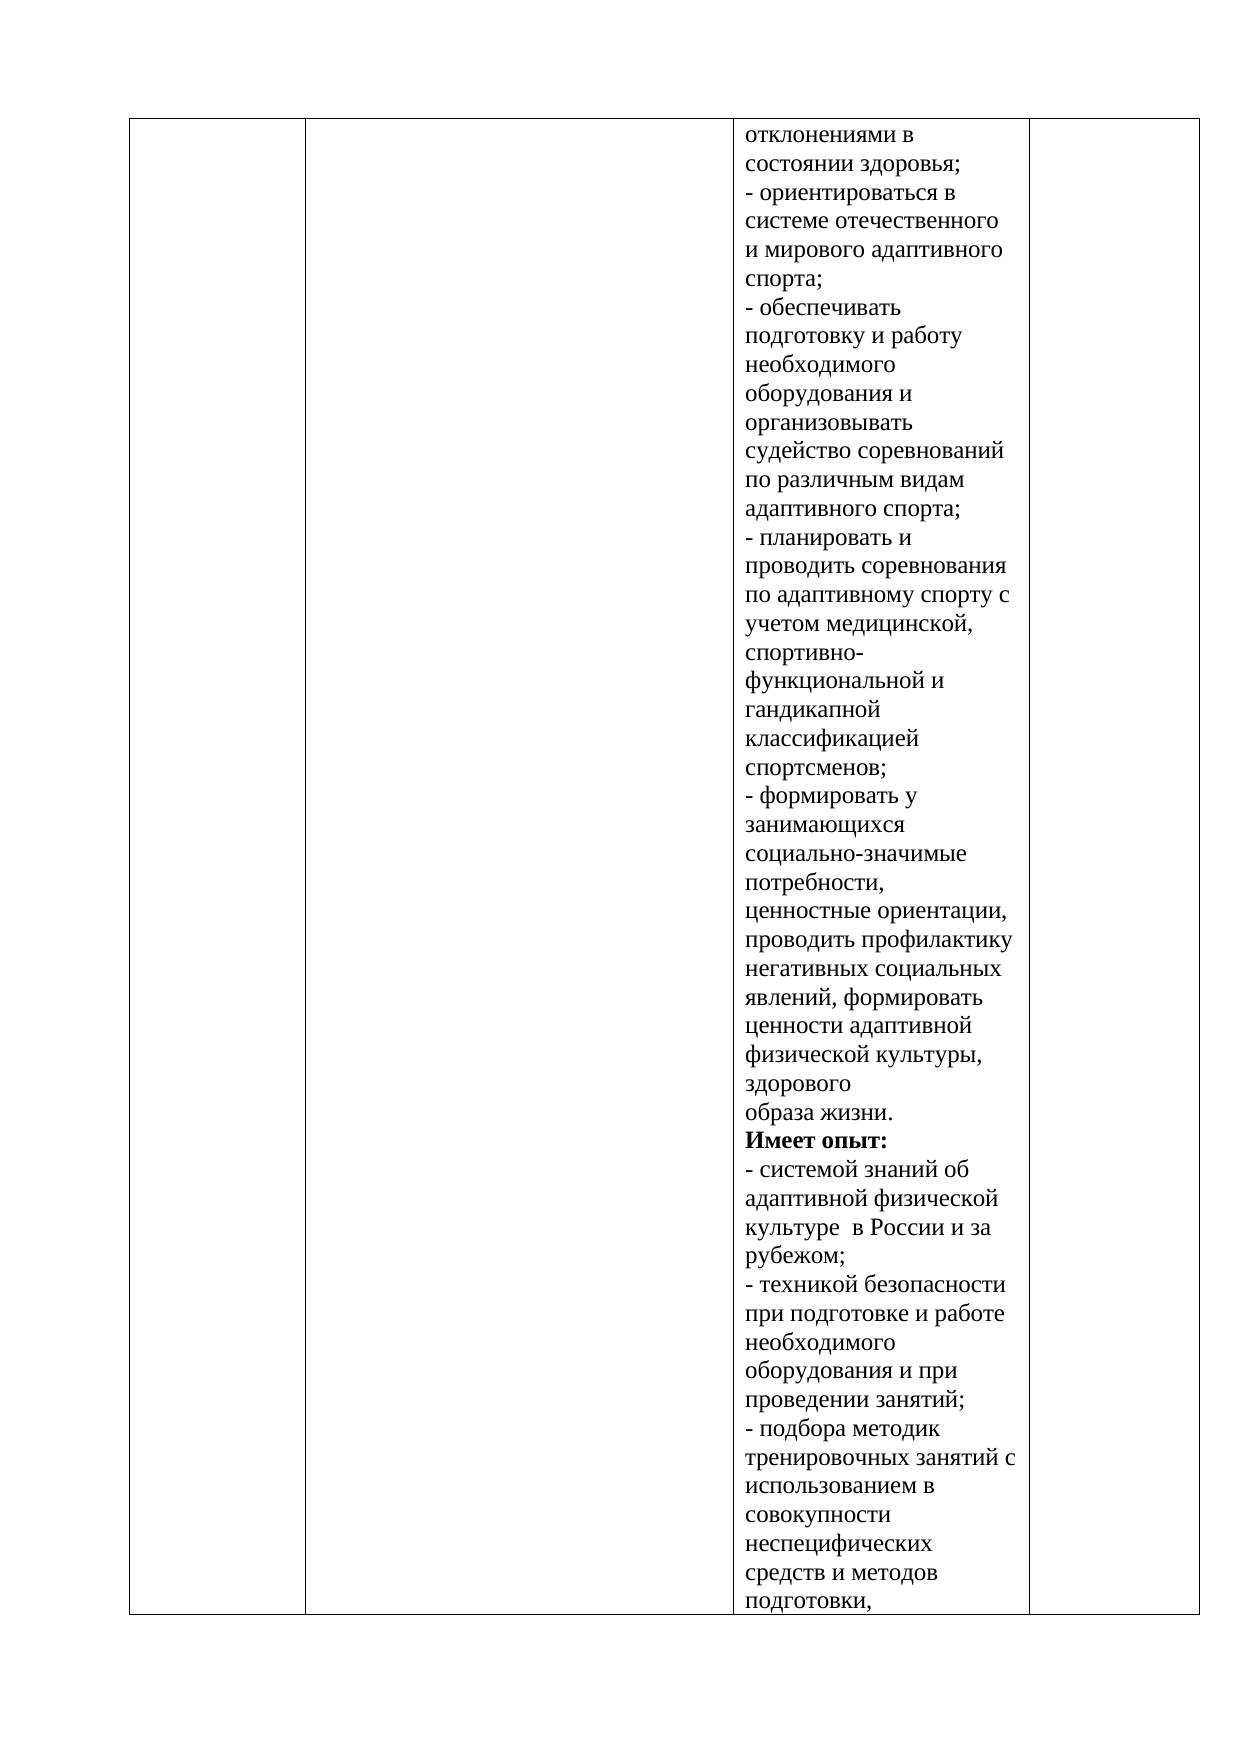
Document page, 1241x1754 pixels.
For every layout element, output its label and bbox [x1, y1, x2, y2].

table_cell [306, 119, 733, 1614]
